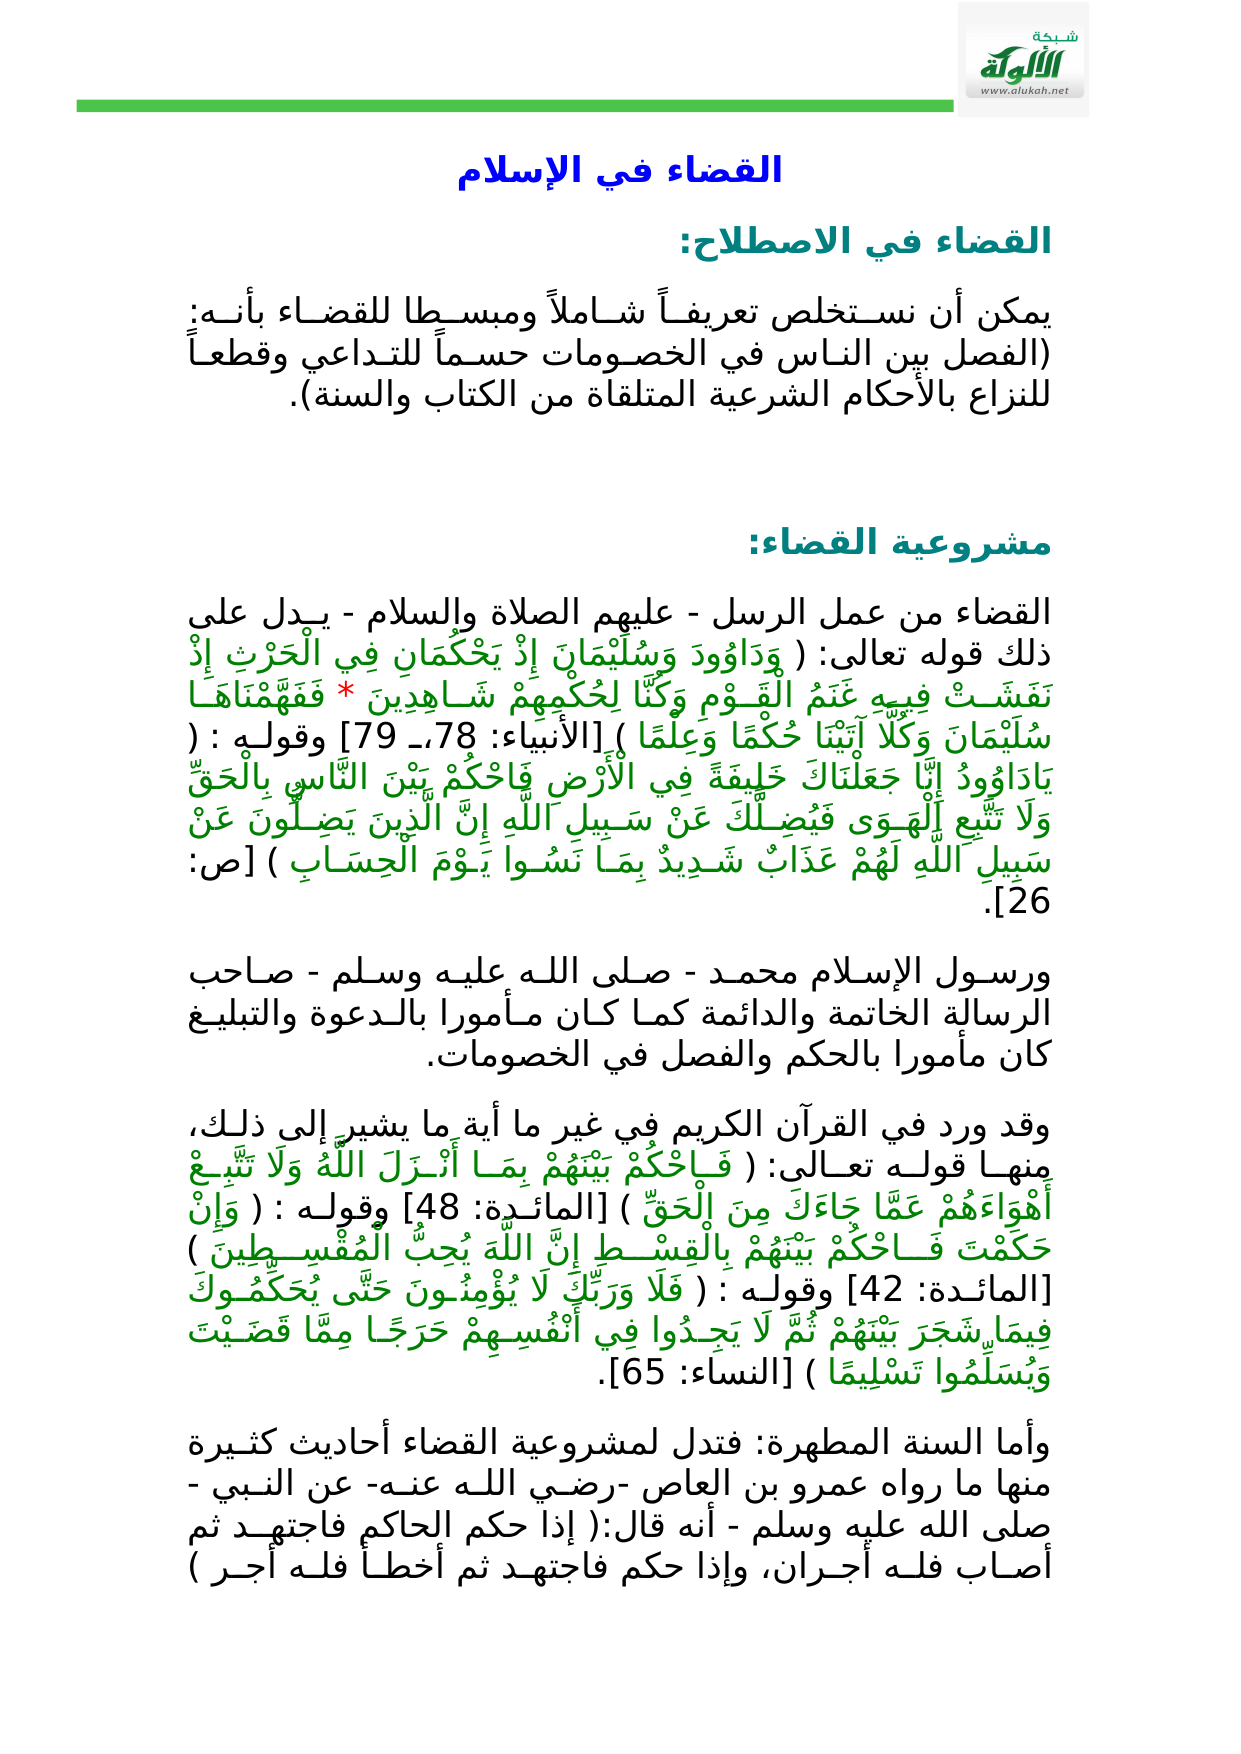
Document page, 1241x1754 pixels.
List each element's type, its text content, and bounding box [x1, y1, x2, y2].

text ورسول الإسلام محمد - صلى الله عليه وسلم - صاحب الرسالة الخاتمة والدائمة كما كان مأمورا بالدعوة والتبليغ كان مأمورا بالحكم والفصل في الخصومات. [187, 951, 1053, 1074]
text القضاء في الاصطلاح: [187, 220, 1053, 262]
text القضاء في الإسلام [187, 150, 1053, 191]
text مشروعية القضاء: [187, 521, 1053, 562]
text يمكن أن نستخلص تعريفاً شاملاً ومبسطا للقضاء بأنه: (الفصل بين الناس في الخصومات حسماً للتداعي وقطعاً للنزاع بالأحكام الشرعية المتلقاة من الكتاب والسنة). [187, 291, 1053, 414]
text القضاء من عمل الرسل - عليهم الصلاة والسلام - يدل على ذلك قوله تعالى: ﴿ وَدَاوُودَ وَسُلَيْمَانَ إِذْ يَحْكُمَانِ فِي الْحَرْثِ إِذْ نَفَشَتْ فِيهِ غَنَمُ الْقَوْمِ وَكُنَّا لِحُكْمِهِمْ شَاهِدِينَ * فَفَهَّمْنَاهَا سُلَيْمَانَ وَكُلًّا آتَيْنَا حُكْمًا وَعِلْمًا ﴾ [الأنبياء: 78، 79] وقوله : ﴿ يَادَاوُودُ إِنَّا جَعَلْنَاكَ خَلِيفَةً فِي الْأَرْضِ فَاحْكُمْ بَيْنَ النَّاسِ بِالْحَقِّ وَلَا تَتَّبِعِ الْهَوَى فَيُضِلَّكَ عَنْ سَبِيلِ اللَّهِ إِنَّ الَّذِينَ يَضِلُّونَ عَنْ سَبِيلِ اللَّهِ لَهُمْ عَذَابٌ شَدِيدٌ بِمَا نَسُوا يَوْمَ الْحِسَابِ ﴾ [ص: 26]. [187, 592, 1053, 922]
text وقد ورد في القرآن الكريم في غير ما أية ما يشير إلى ذلك، منها قوله تعالى: ﴿ فَاحْكُمْ بَيْنَهُمْ بِمَا أَنْزَلَ اللَّهُ وَلَا تَتَّبِعْ أَهْوَاءَهُمْ عَمَّا جَاءَكَ مِنَ الْحَقِّ ﴾ [المائدة: 48] وقوله : ﴿ وَإِنْ حَكَمْتَ فَاحْكُمْ بَيْنَهُمْ بِالْقِسْطِ إِنَّ اللَّهَ يُحِبُّ الْمُقْسِطِينَ ﴾ [المائدة: 42] وقوله : ﴿ فَلَا وَرَبِّكَ لَا يُؤْمِنُونَ حَتَّى يُحَكِّمُوكَ فِيمَا شَجَرَ بَيْنَهُمْ ثُمَّ لَا يَجِدُوا فِي أَنْفُسِهِمْ حَرَجًا مِمَّا قَضَيْتَ وَيُسَلِّمُوا تَسْلِيمًا ﴾ [النساء: 65]. [187, 1104, 1053, 1392]
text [187, 1422, 1053, 1587]
